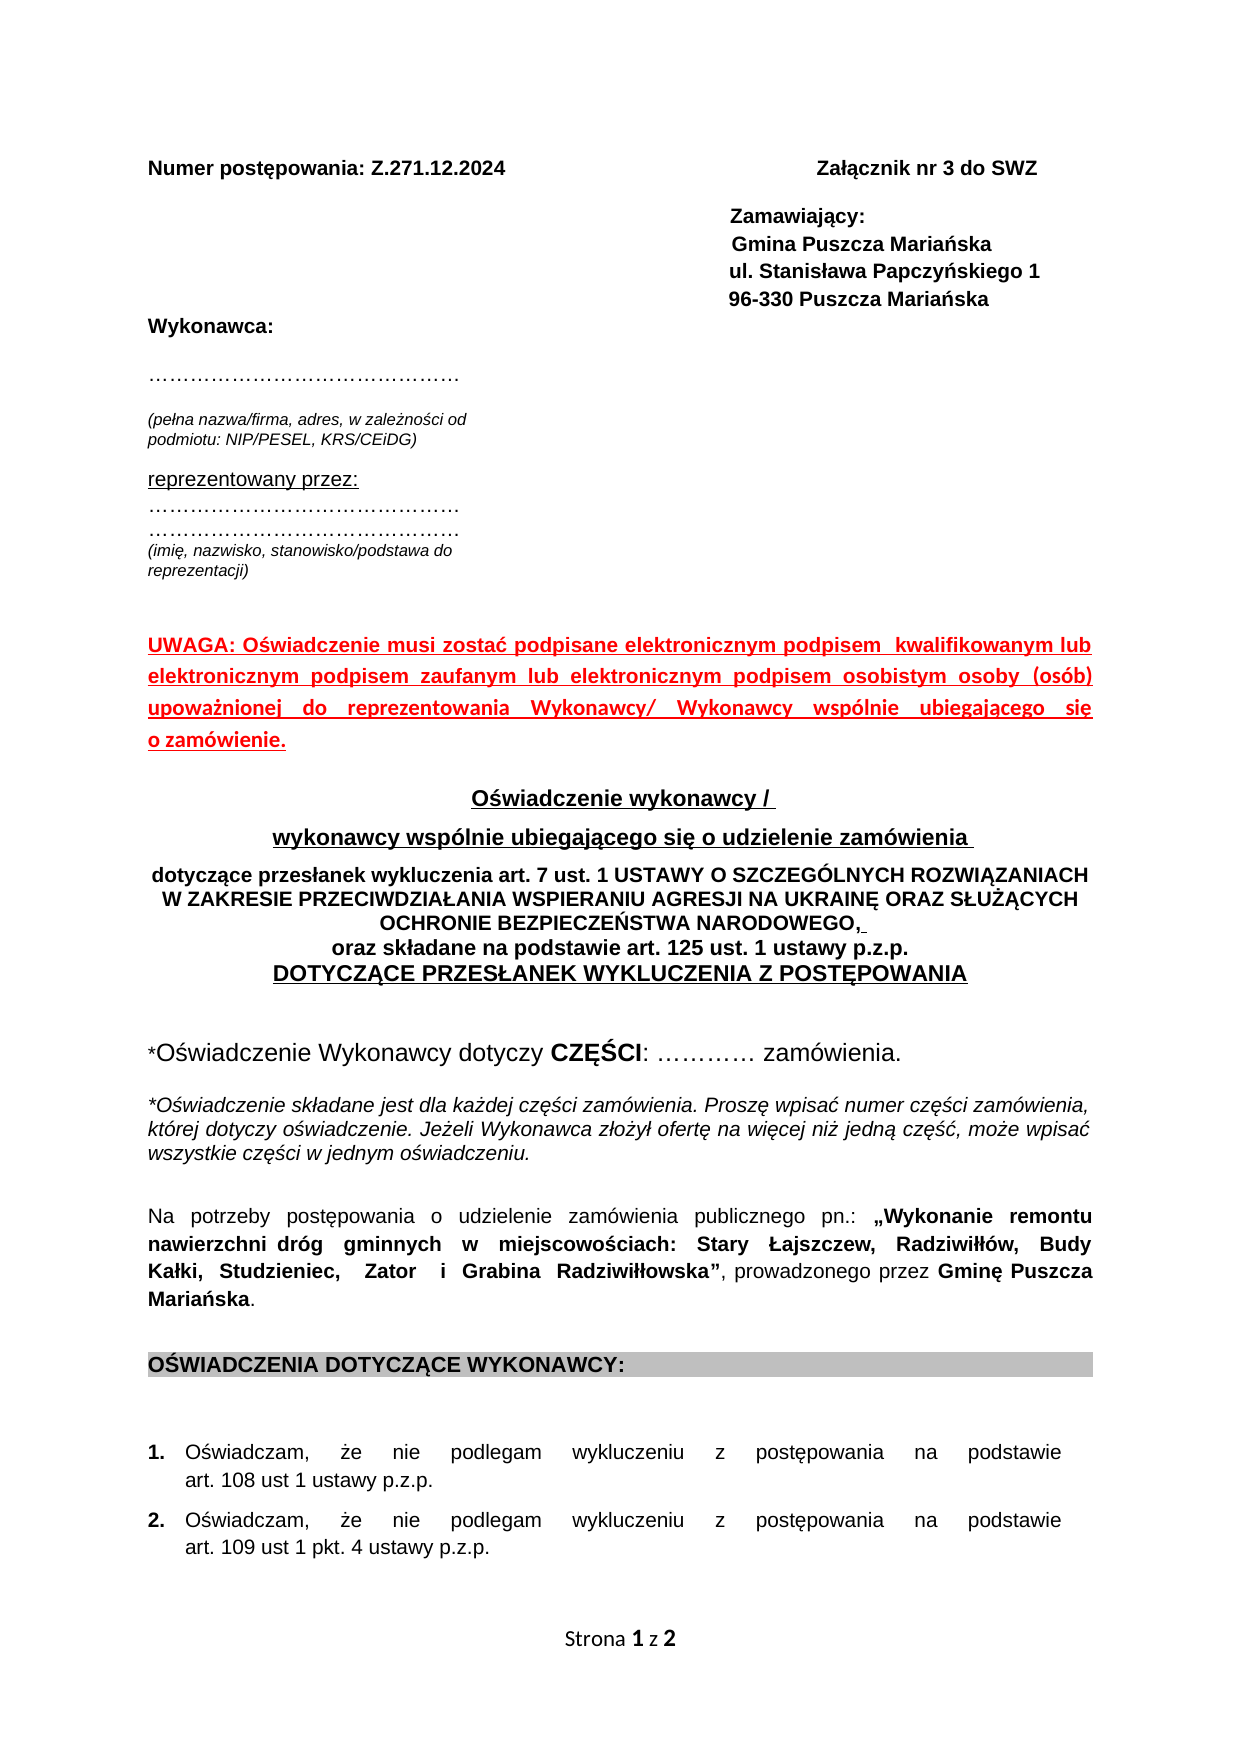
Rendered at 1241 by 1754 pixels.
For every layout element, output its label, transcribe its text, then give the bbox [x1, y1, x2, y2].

text reprezentowany przez: [148, 467, 1093, 491]
text UWAGA: Oświadczenie musi zostać podpisane elektronicznym podpisem kwalifikowanym lub elektronicznym podpisem zaufanym lub elektronicznym podpisem osobistym osoby (osób) upoważnionej do reprezentowania Wykonawcy/ Wykonawcy wspólnie ubiegającego się o zamówienie. [148, 719, 1093, 753]
text ……………………………………………………………………………… [148, 492, 472, 540]
text ul. Stanisława Papczyńskiego 1 [148, 259, 1093, 283]
text UWAGA: Oświadczenie musi zostać podpisane elektronicznym podpisem kwalifikowanym lub elektronicznym podpisem zaufanym lub elektronicznym podpisem osobistym osoby (osób) upoważnionej do reprezentowania Wykonawcy/ Wykonawcy wspólnie ubiegającego się o zamówienie. [148, 633, 1093, 685]
text (imię, nazwisko, stanowisko/podstawa do reprezentacji) [148, 540, 472, 580]
text wykonawcy wspólnie ubiegającego się o udzielenie zamówienia [148, 824, 1093, 850]
text (pełna nazwa/firma, adres, w zależności od podmiotu: NIP/PESEL, KRS/CEiDG) [148, 410, 472, 449]
list Oświadczam, że nie podlegam wykluczeniu z postępowania na podstawie art. 108 ust 1 ustawy p.z.p. [148, 1440, 1093, 1491]
text Na potrzeby postępowania o udzielenie zamówienia publicznego pn.: „Wykonanie remontu nawierzchni dróg gminnych w miejscowościach: Stary Łajszczew, Radziwiłłów, Budy Kałki, Studzieniec, Zator i Grabina Radziwiłłowska”, prowadzonego przez Gminę Puszcza Mariańska. [148, 1204, 1093, 1311]
text Numer postępowania: Z.271.12.2024 Załącznik nr 3 do SWZ [148, 156, 1093, 180]
text oraz składane na podstawie art. 125 ust. 1 ustawy p.z.p. [148, 935, 1093, 960]
text Zamawiający: [148, 204, 1033, 228]
text DOTYCZĄCE PRZESŁANEK WYKLUCZENIA Z POSTĘPOWANIA [148, 960, 1093, 986]
text UWAGA: Oświadczenie musi zostać podpisane elektronicznym podpisem kwalifikowanym lub elektronicznym podpisem zaufanym lub elektronicznym podpisem osobistym osoby (osób) upoważnionej do reprezentowania Wykonawcy/ Wykonawcy wspólnie ubiegającego się o zamówienie. [148, 686, 1093, 717]
text Oświadczenie wykonawcy / [148, 785, 1093, 812]
text 96-330 Puszcza Mariańska [148, 287, 1093, 311]
text Gmina Puszcza Mariańska [148, 232, 1093, 256]
text dotyczące przesłanek wykluczenia art. 7 ust. 1 USTAWY o szczególnych rozwiązaniach w zakresie przeciwdziałania wspieraniu agresji na Ukrainę ORAZ SŁUŻĄCYCH OCHRONIE BEZPIECZEŃSTWA NARODOWEGO, [148, 863, 1093, 935]
text *Oświadczenie Wykonawcy dotyczy CZĘŚCI: ………… zamówienia. [148, 1038, 1093, 1066]
text ……………………………………… [148, 362, 472, 386]
text OŚWIADCZENIA DOTYCZĄCE WYKONAWCY: [148, 1352, 1093, 1377]
text Wykonawca: [148, 314, 1093, 338]
list Oświadczam, że nie podlegam wykluczeniu z postępowania na podstawie art. 109 ust 1 pkt. 4 ustawy p.z.p. [148, 1507, 1093, 1559]
text *Oświadczenie składane jest dla każdej części zamówienia. Proszę wpisać numer części zamówienia, której dotyczy oświadczenie. Jeżeli Wykonawca złożył ofertę na więcej niż jedną część, może wpisać wszystkie części w jednym oświadczeniu. [148, 1093, 1093, 1165]
